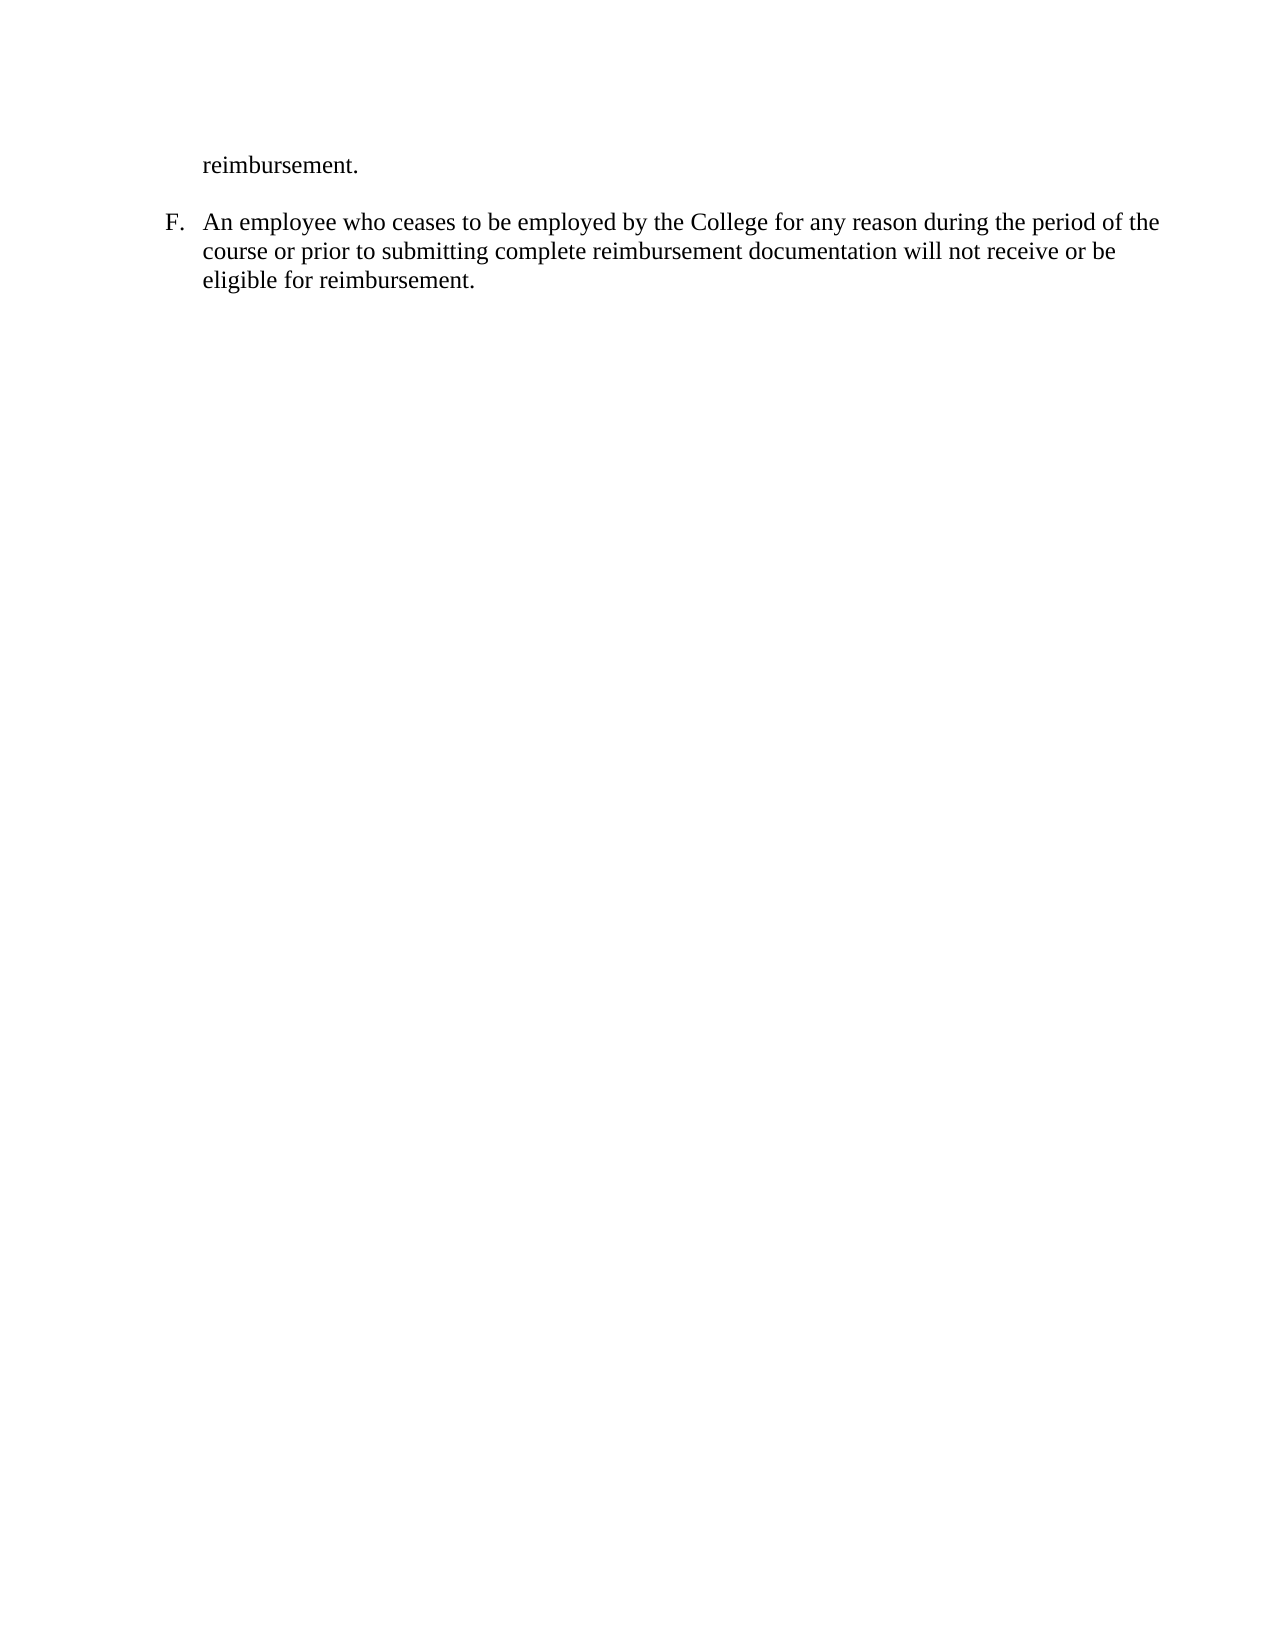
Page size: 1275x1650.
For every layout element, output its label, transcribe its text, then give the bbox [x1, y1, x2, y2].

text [165, 150, 1185, 179]
text F. An employee who ceases to be employed by the College for any reason during the period of the course or prior to submitting complete reimbursement documentation will not receive or be eligible for reimbursement. [165, 207, 1185, 294]
